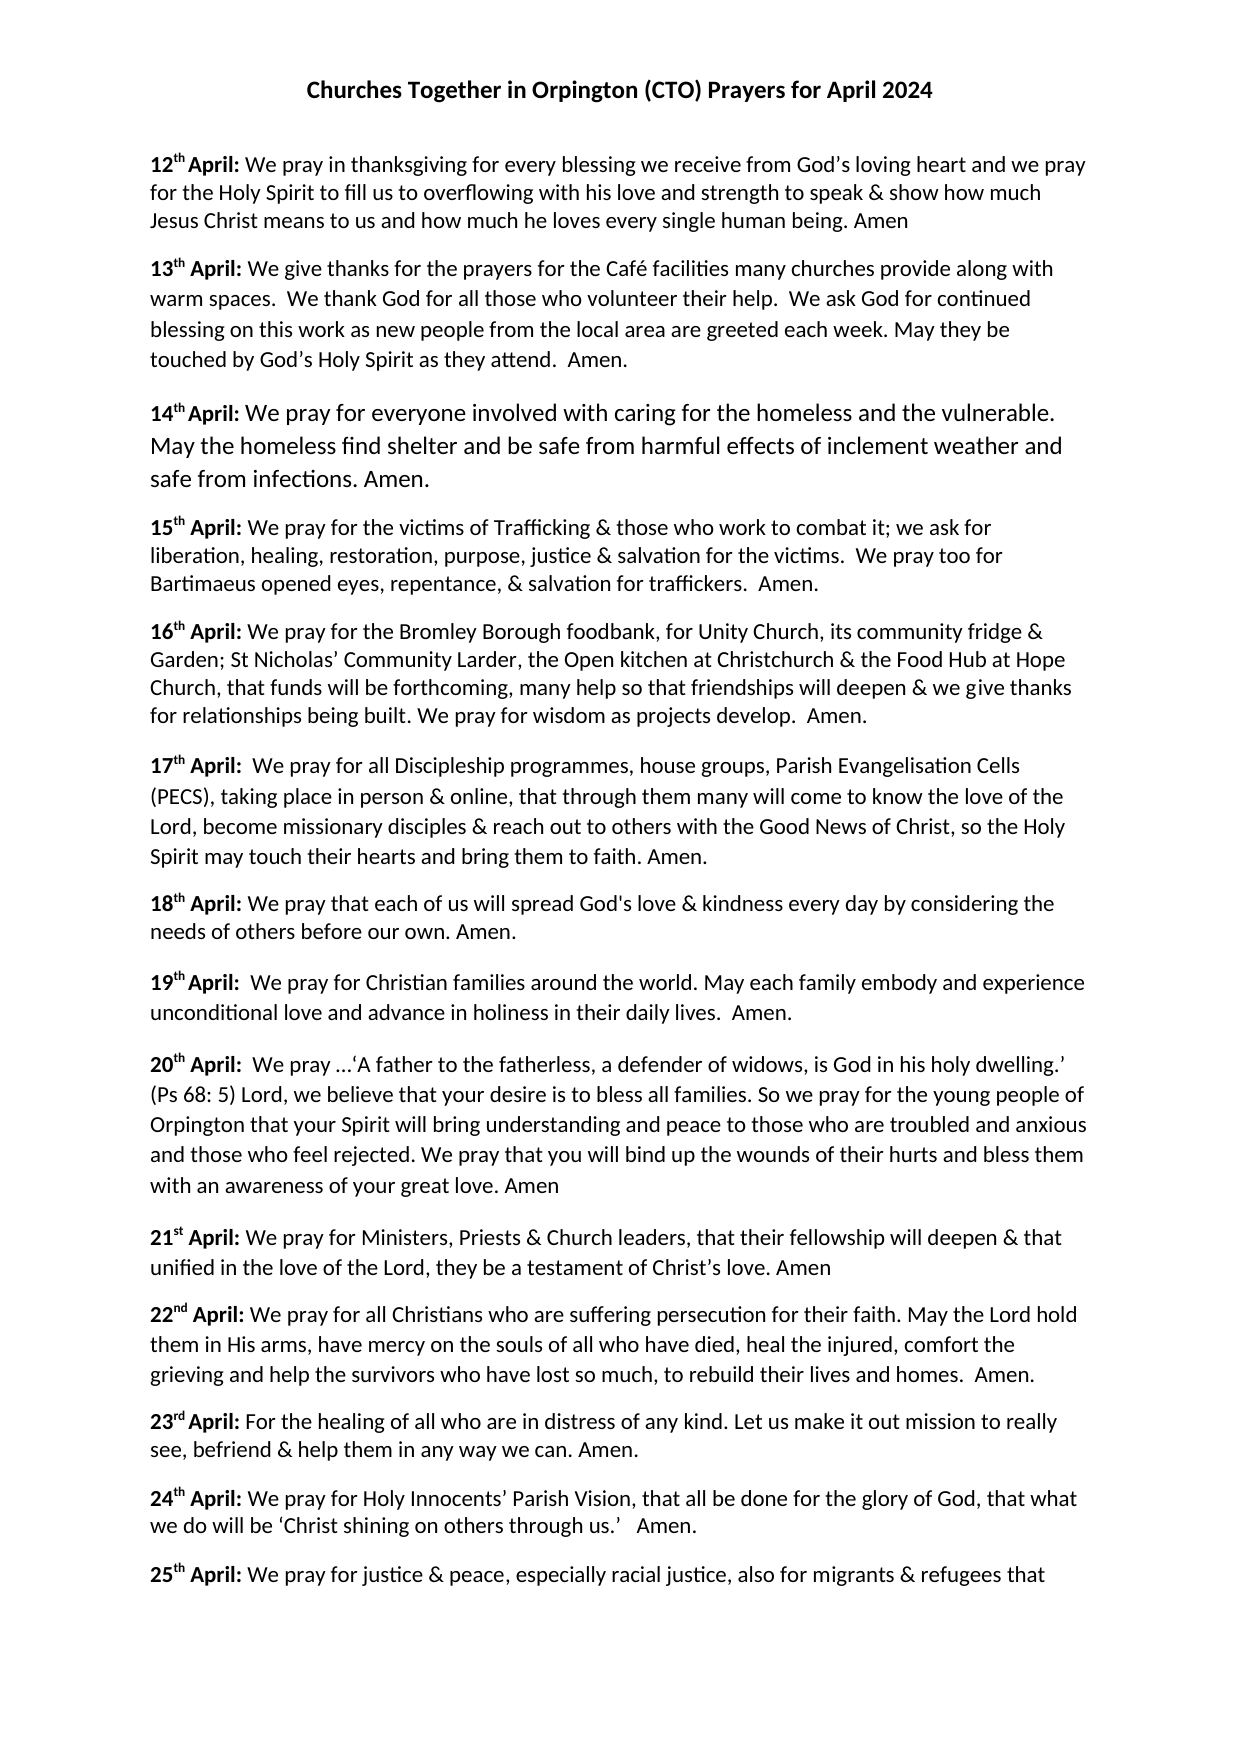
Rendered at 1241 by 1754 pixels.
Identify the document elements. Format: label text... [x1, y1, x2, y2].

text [150, 150, 1090, 234]
text 15th April: We pray for the victims of Trafficking & those who work to combat it; we ask for liberation, healing, restoration, purpose, justice & salvation for the victims. We pray too for Bartimaeus opened eyes, repentance, & salvation for traffickers. Amen. 16th April: We pray for the Bromley Borough foodbank, for Unity Church, its community fridge & Garden; St Nicholas’ Community Larder, the Open kitchen at Christchurch & the Food Hub at Hope Church, that funds will be forthcoming, many help so that friendships will deepen & we give thanks for relationships being built. We pray for wisdom as projects develop. Amen. [150, 513, 1090, 729]
text 18th April: We pray that each of us will spread God's love & kindness every day by considering the needs of others before our own. Amen. [150, 889, 1090, 945]
text 23rd April: For the healing of all who are in distress of any kind. Let us make it out mission to really see, befriend & help them in any way we can. Amen. [150, 1407, 1090, 1463]
text 19th April: We pray for Christian families around the world. May each family embody and experience unconditional love and advance in holiness in their daily lives. Amen. 20th April: We pray …‘A father to the fatherless, a defender of widows, is God in his holy dwelling.’ (Ps 68: 5) Lord, we believe that your desire is to bless all families. So we pray for the young people of Orpington that your Spirit will bring understanding and peace to those who are troubled and anxious and those who feel rejected. We pray that you will bind up the wounds of their hurts and bless them with an awareness of your great love. Amen 21st April: We pray for Ministers, Priests & Church leaders, that their fellowship will deepen & that unified in the love of the Lord, they be a testament of Christ’s love. Amen [150, 945, 1090, 1281]
text 24th April: We pray for Holy Innocents’ Parish Vision, that all be done for the glory of God, that what we do will be ‘Christ shining on others through us.’ Amen. [150, 1484, 1090, 1540]
text 13th April: We give thanks for the prayers for the Café facilities many churches provide along with warm spaces. We thank God for all those who volunteer their help. We ask God for continued blessing on this work as new people from the local area are greeted each week. May they be touched by God’s Holy Spirit as they attend. Amen. 14th April: We pray for everyone involved with caring for the homeless and the vulnerable. May the homeless find shelter and be safe from harmful effects of inclement weather and safe from infections. Amen. [150, 254, 1090, 494]
text 22nd April: We pray for all Christians who are suffering persecution for their faith. May the Lord hold them in His arms, have mercy on the souls of all who have died, heal the injured, comfort the grieving and help the survivors who have lost so much, to rebuild their lives and homes. Amen. [150, 1300, 1090, 1388]
text 17th April: We pray for all Discipleship programmes, house groups, Parish Evangelisation Cells (PECS), taking place in person & online, that through them many will come to know the love of the Lord, become missionary disciples & reach out to others with the Good News of Christ, so the Holy Spirit may touch their hearts and bring them to faith. Amen. [150, 729, 1090, 870]
